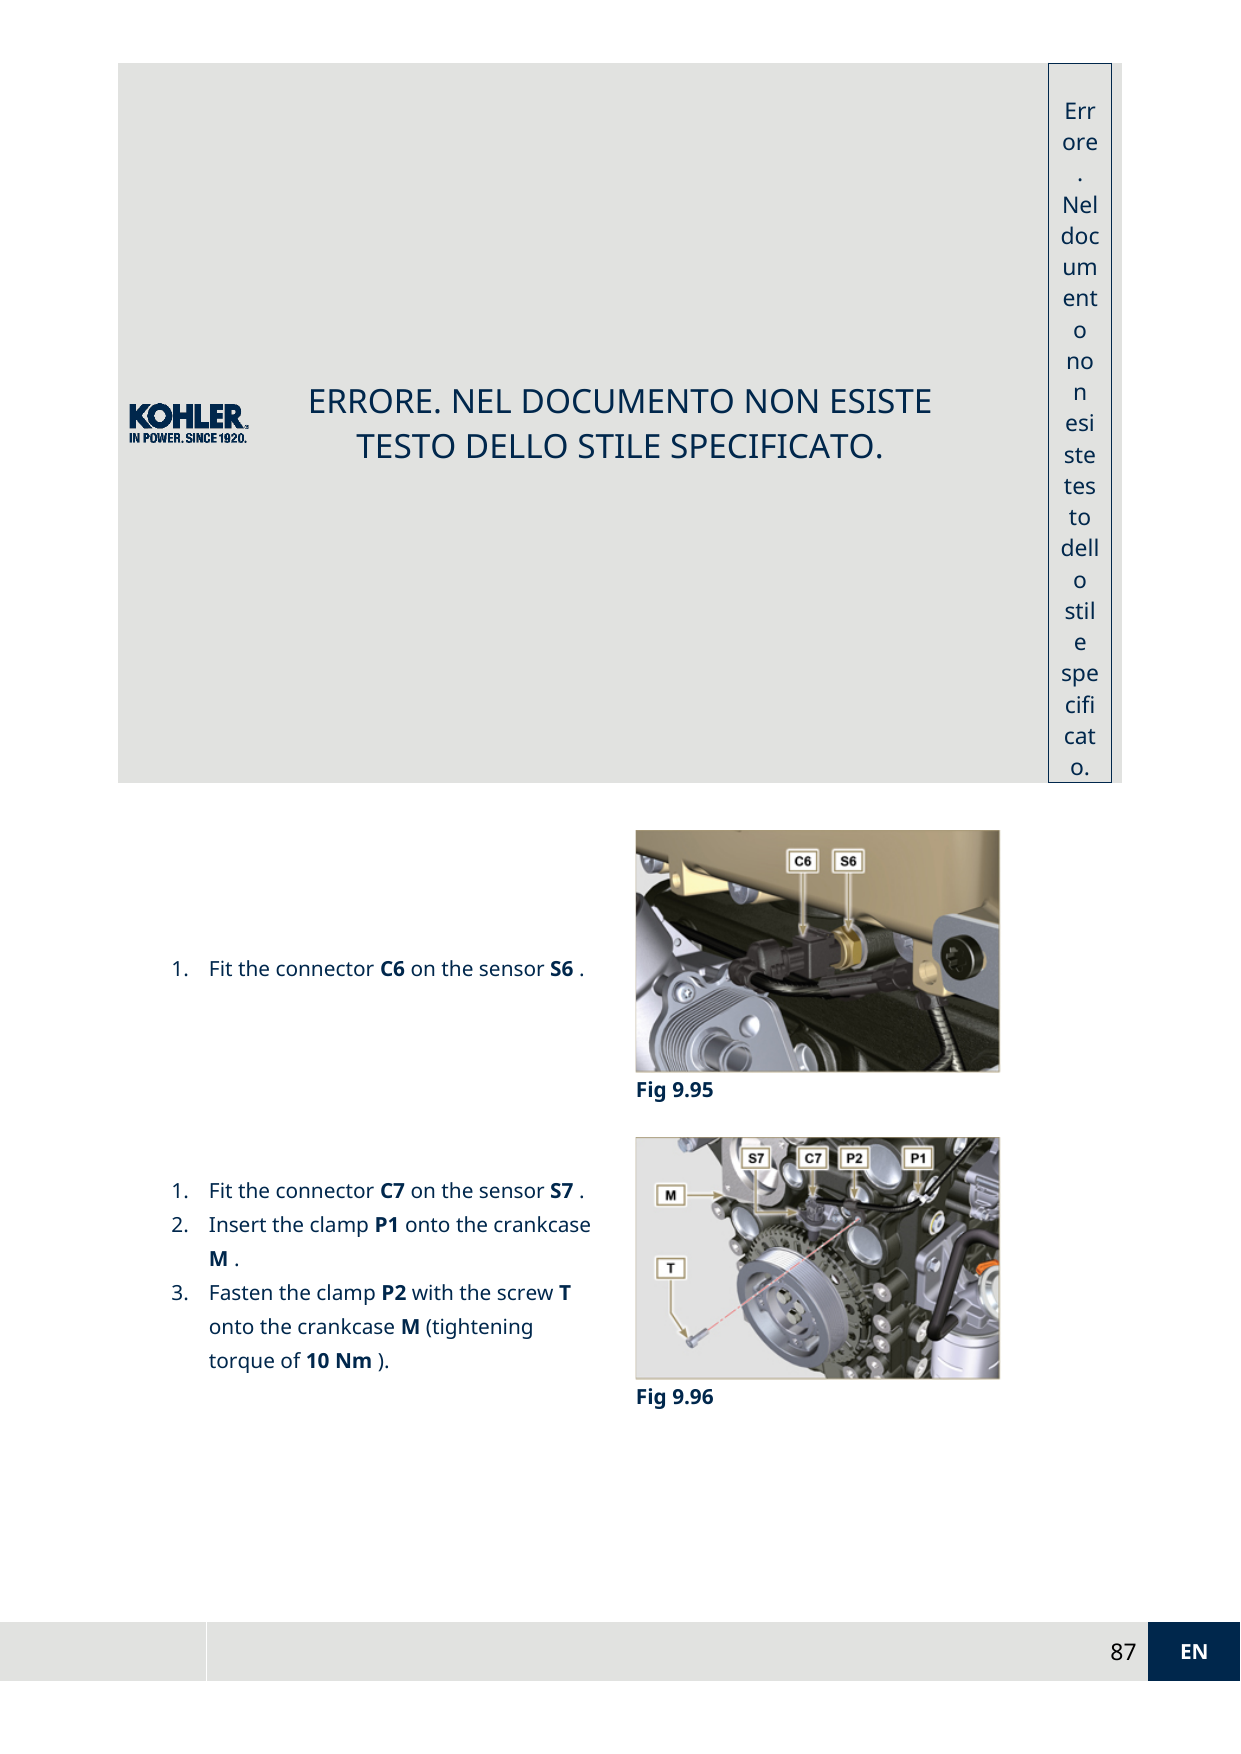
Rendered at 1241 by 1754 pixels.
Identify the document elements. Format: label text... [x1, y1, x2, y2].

table_cell Fig 9.96 [620, 1122, 1122, 1428]
picture [635, 1137, 1002, 1380]
table_cell Fig 9.95 [620, 815, 1122, 1122]
picture [129, 403, 249, 443]
table_cell Fit the connector C6 on the sensor S6 . [118, 815, 620, 1122]
picture [635, 830, 1002, 1073]
table_cell Fit the connector C7 on the sensor S7 . Insert the clamp P1 onto the crankcase M . Fasten the clamp P2 with the screw T onto the crankcase M (tightening torque of 10 Nm ). [118, 1122, 620, 1428]
